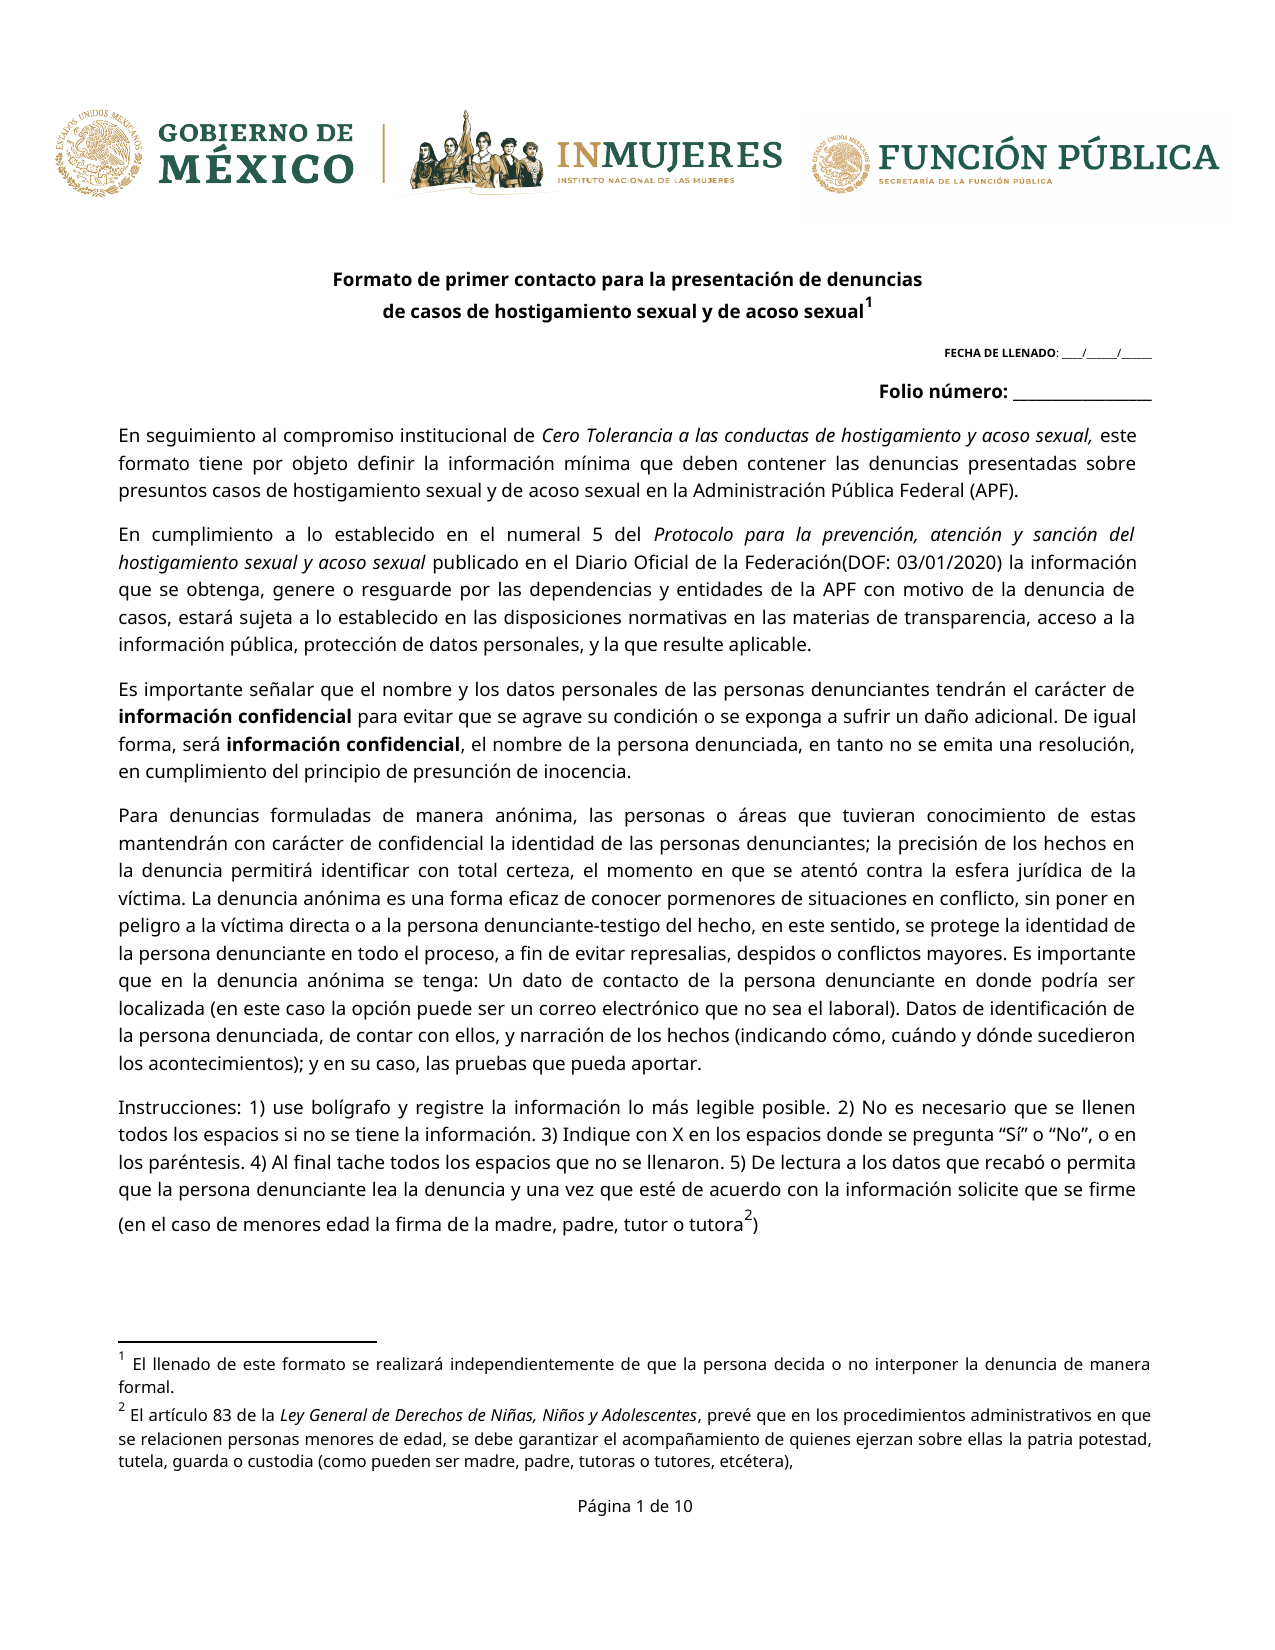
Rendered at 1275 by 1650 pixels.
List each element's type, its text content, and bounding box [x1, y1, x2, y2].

text Folio número: __________________ [118, 378, 1152, 404]
text Es importante señalar que el nombre y los datos personales de las personas denunciantes tendrán el carácter de información confidencial para evitar que se agrave su condición o se exponga a sufrir un daño adicional. De igual forma, será información confidencial, el nombre de la persona denunciada, en tanto no se emita una resolución, en cumplimiento del principio de presunción de inocencia. [118, 676, 1137, 784]
text Formato de primer contacto para la presentación de denuncias [118, 266, 1137, 291]
text FECHA DE LLENADO: ____/______/______ [118, 345, 1152, 360]
text de casos de hostigamiento sexual y de acoso sexual [118, 291, 1137, 325]
text En seguimiento al compromiso institucional de Cero Tolerancia a las conductas de hostigamiento y acoso sexual, este formato tiene por objeto definir la información mínima que deben contener las denuncias presentadas sobre presuntos casos de hostigamiento sexual y de acoso sexual en la Administración Pública Federal (APF). [118, 422, 1137, 503]
text Para denuncias formuladas de manera anónima, las personas o áreas que tuvieran conocimiento de estas mantendrán con carácter de confidencial la identidad de las personas denunciantes; la precisión de los hechos en la denuncia permitirá identificar con total certeza, el momento en que se atentó contra la esfera jurídica de la víctima. La denuncia anónima es una forma eficaz de conocer pormenores de situaciones en conflicto, sin poner en peligro a la víctima directa o a la persona denunciante-testigo del hecho, en este sentido, se protege la identidad de la persona denunciante en todo el proceso, a fin de evitar represalias, despidos o conflictos mayores. Es importante que en la denuncia anónima se tenga: Un dato de contacto de la persona denunciante en donde podría ser localizada (en este caso la opción puede ser un correo electrónico que no sea el laboral). Datos de identificación de la persona denunciada, de contar con ellos, y narración de los hechos (indicando cómo, cuándo y dónde sucedieron los acontecimientos); y en su caso, las pruebas que pueda aportar. [118, 802, 1137, 1076]
text En cumplimiento a lo establecido en el numeral 5 del Protocolo para la prevención, atención y sanción del hostigamiento sexual y acoso sexual publicado en el Diario Oficial de la Federación(DOF: 03/01/2020) la información que se obtenga, genere o resguarde por las dependencias y entidades de la APF con motivo de la denuncia de casos, estará sujeta a lo establecido en las disposiciones normativas en las materias de transparencia, acceso a la información pública, protección de datos personales, y la que resulte aplicable. [118, 522, 1137, 657]
picture [800, 111, 1229, 226]
text Instrucciones: 1) use bolígrafo y registre la información lo más legible posible. 2) No es necesario que se llenen todos los espacios si no se tiene la información. 3) Indique con X en los espacios donde se pregunta “Sí” o “No”, o en los paréntesis. 4) Al final tache todos los espacios que no se llenaron. 5) De lectura a los datos que recabó o permita que la persona denunciante lea la denuncia y una vez que esté de acuerdo con la información solicite que se firme (en el caso de menores edad la firma de la madre, padre, tutor o tutora) [118, 1094, 1137, 1238]
picture [41, 76, 794, 248]
